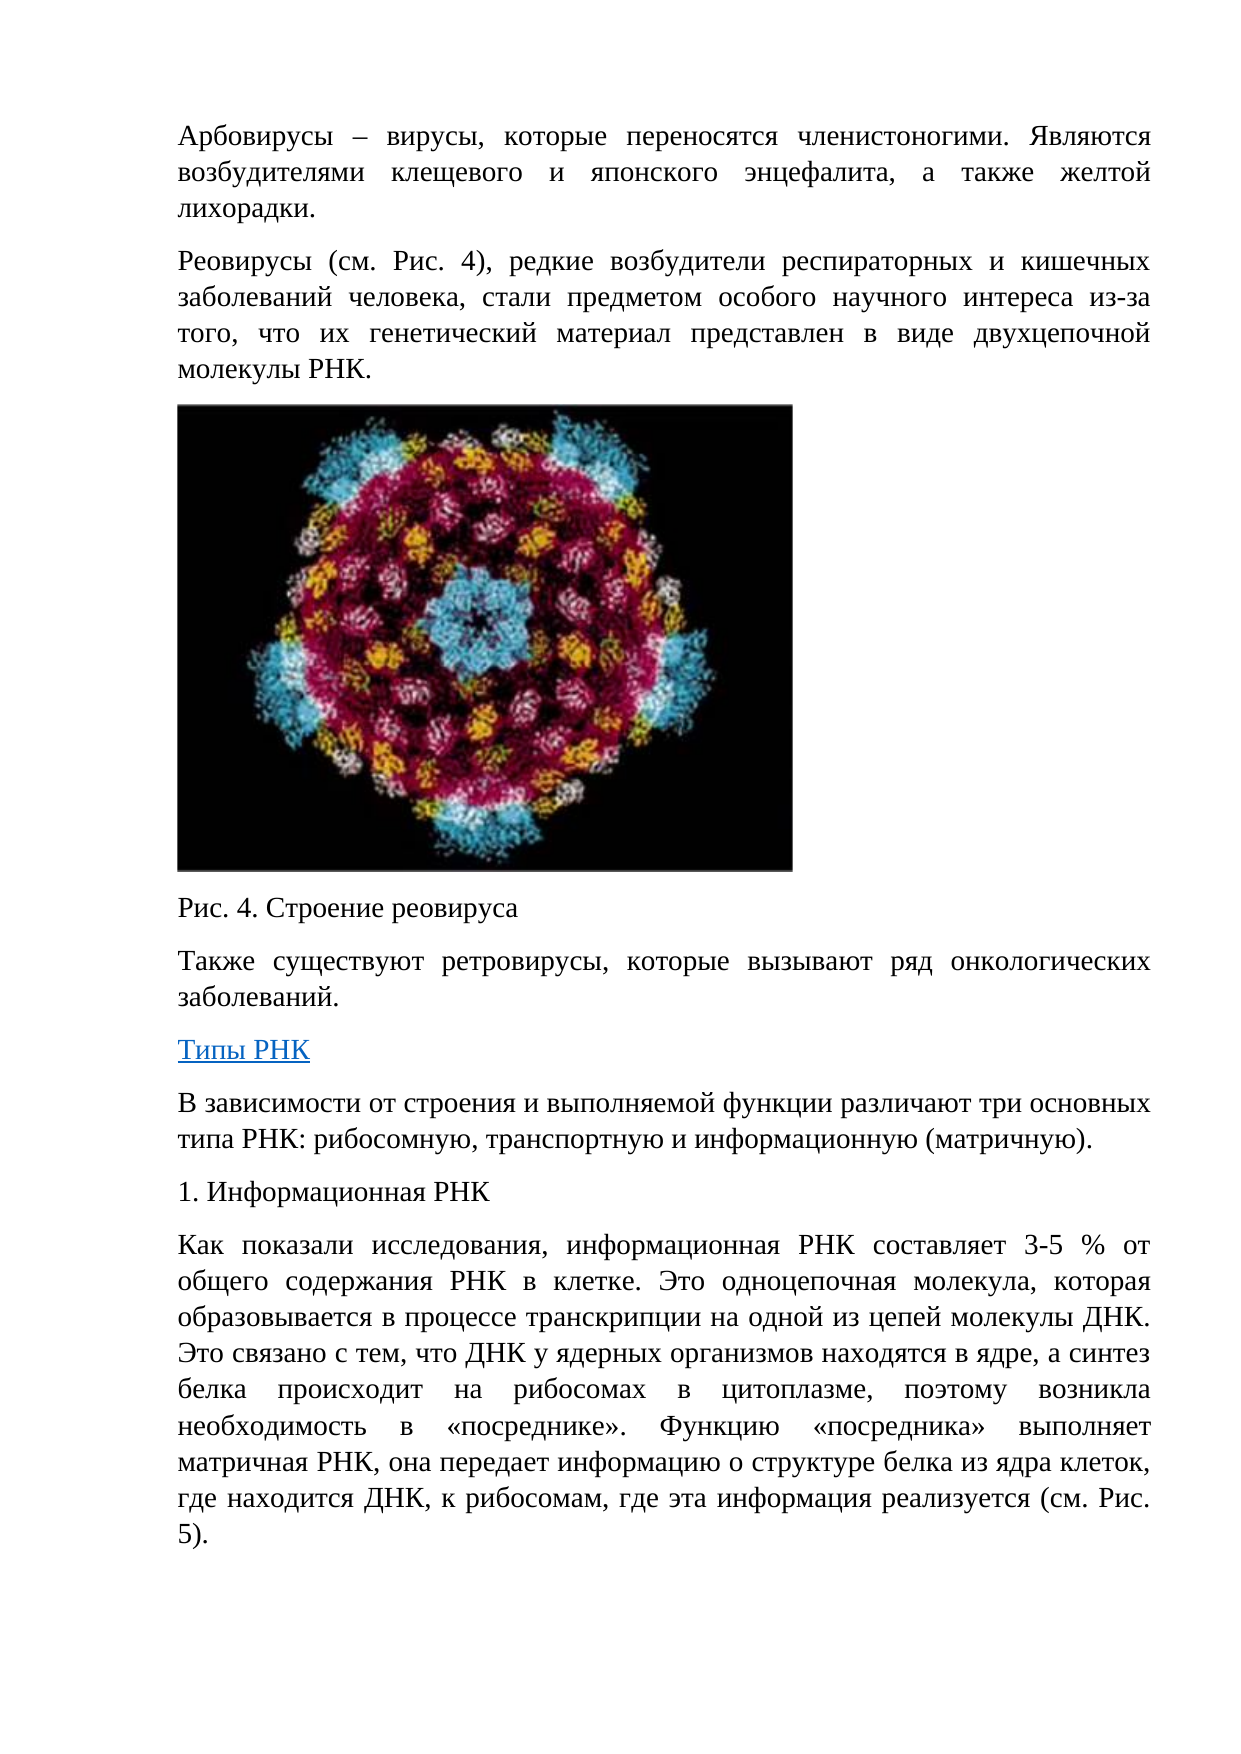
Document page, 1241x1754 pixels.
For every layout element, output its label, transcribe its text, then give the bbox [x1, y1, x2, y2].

picture [177, 404, 793, 872]
text Типы РНК [177, 1032, 1152, 1066]
text В зависимости от строения и выполняемой функции различают три основных типа РНК: рибосомную, транспортную и информационную (матричную). [177, 1085, 1152, 1155]
text Арбовирусы – вирусы, которые переносятся членистоногими. Являются возбудителями клещевого и японского энцефалита, а также желтой лихорадки. [177, 118, 1152, 224]
text Также существуют ретровирусы, которые вызывают ряд онкологических заболеваний. [177, 943, 1152, 1013]
text Реовирусы (см. Рис. 4), редкие возбудители респираторных и кишечных заболеваний человека, стали предметом особого научного интереса из-за того, что их генетический материал представлен в виде двухцепочной молекулы РНК. [177, 243, 1152, 385]
text Как показали исследования, информационная РНК составляет 3-5 % от общего содержания РНК в клетке. Это одноцепочная молекула, которая образовывается в процессе транскрипции на одной из цепей молекулы ДНК. Это связано с тем, что ДНК у ядерных организмов находятся в ядре, а синтез белка происходит на рибосомах в цитоплазме, поэтому возникла необходимость в «посреднике». Функцию «посредника» выполняет матричная РНК, она передает информацию о структуре белка из ядра клеток, где находится ДНК, к рибосомам, где эта информация реализуется (см. Рис. 5). [177, 1227, 1152, 1549]
text 1. Информационная РНК [177, 1174, 1152, 1208]
text Рис. 4. Строение реовируса [177, 891, 1152, 924]
